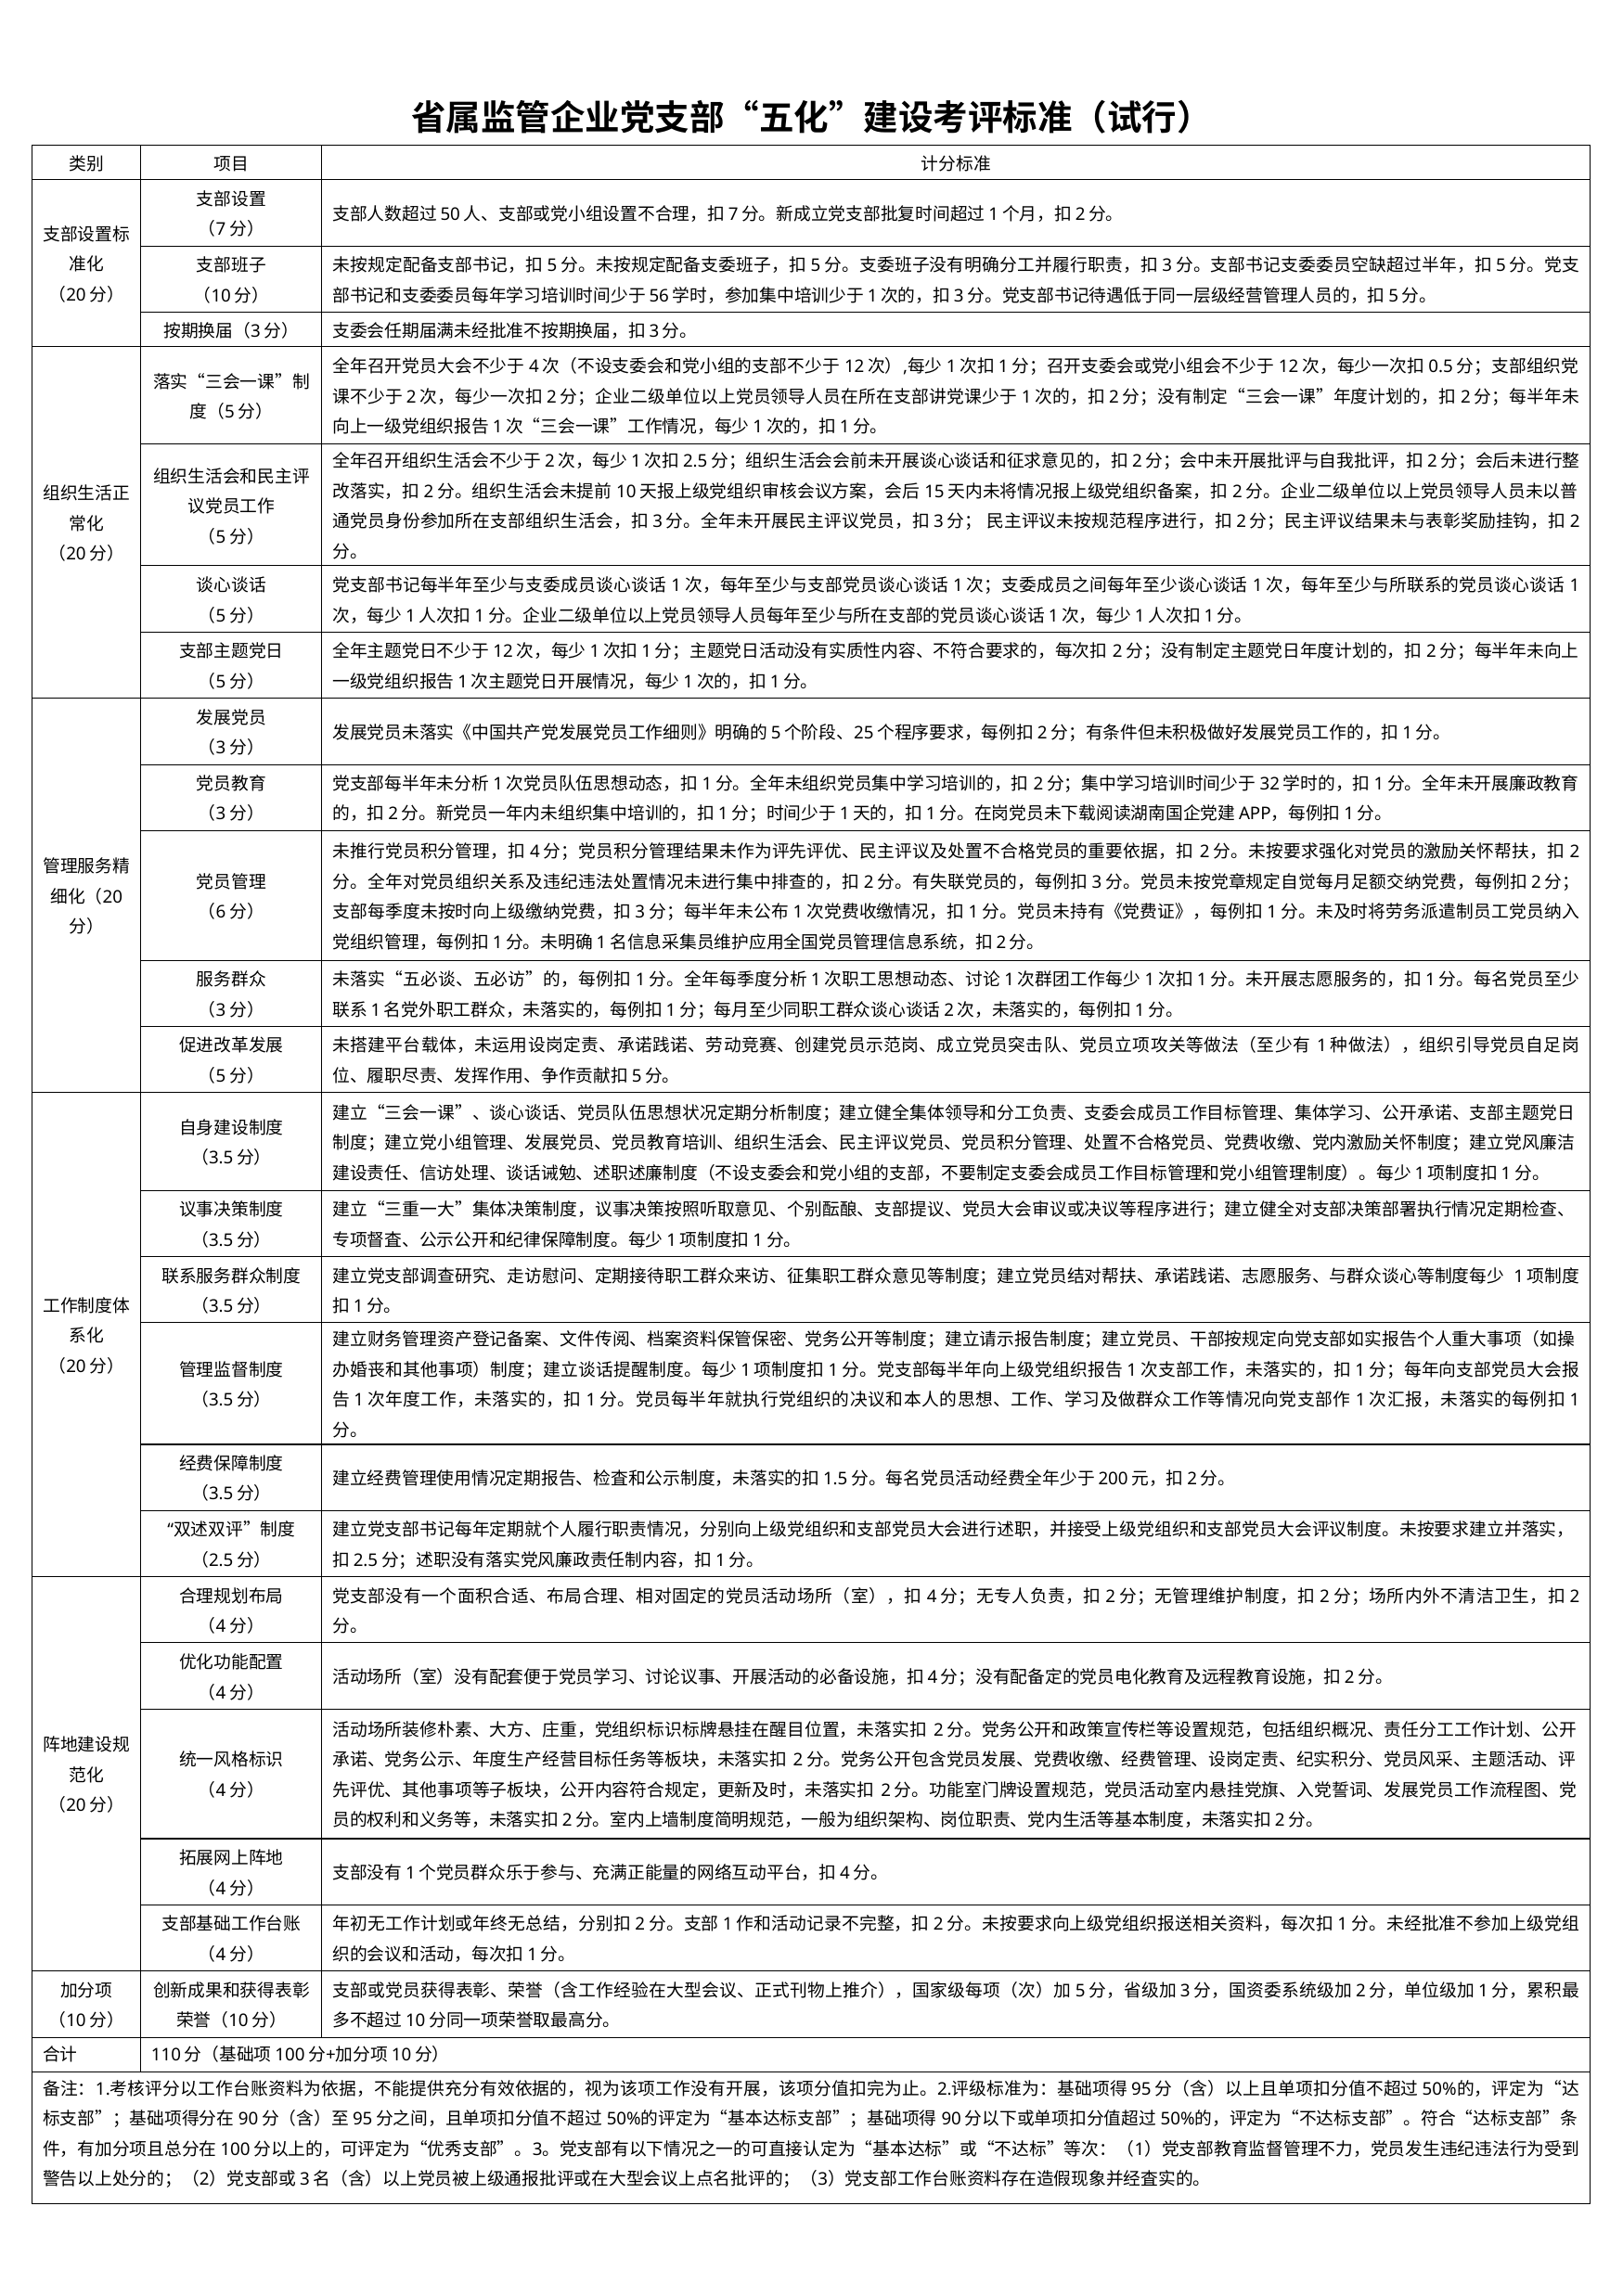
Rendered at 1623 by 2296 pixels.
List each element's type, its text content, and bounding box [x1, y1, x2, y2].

table_cell 支委会任期届满未经批准不按期换届，扣3分。 [322, 313, 1590, 346]
table_cell 未落实“五必谈、五必访”的，每例扣1分。全年每季度分析1次职工思想动态、讨论1次群团工作每少1次扣1分。未开展志愿服务的，扣1分。每名党员至少联系1名党外职工群众，未落实的，每例扣1分；每月至少同职工群众谈心谈话2次，未落实的，每例扣1分。 [322, 961, 1590, 1026]
table_cell 组织生活正常化 （20分） [32, 347, 140, 698]
table_cell 支部人数超过50人、支部或党小组设置不合理，扣7分。新成立党支部批复时间超过1个月，扣2分。 [322, 180, 1590, 245]
table_cell 经费保障制度 （3.5分） [141, 1445, 321, 1510]
table_cell 支部没有1个党员群众乐于参与、充满正能量的网络互动平台，扣4分。 [322, 1840, 1590, 1905]
table_cell 谈心谈话 （5分） [141, 566, 321, 632]
table_cell 全年召开组织生活会不少于2次，每少1次扣2.5分；组织生活会会前未开展谈心谈话和征求意见的，扣2分；会中未开展批评与自我批评，扣2分；会后未进行整改落实，扣2分。组织生活会未提前10天报上级党组织审核会议方案，会后15天内未将情况报上级党组织备案，扣2分。企业二级单位以上党员领导人员未以普通党员身份参加所在支部组织生活会，扣3分。全年未开展民主评议党员，扣3分； 民主评议未按规范程序进行，扣2分；民主评议结果未与表彰奖励挂钩，扣2分。 [322, 444, 1590, 565]
table_cell 促进改革发展 （5分） [141, 1027, 321, 1092]
table_cell 建立党支部调查研究、走访慰问、定期接待职工群众来访、征集职工群众意见等制度；建立党员结对帮扶、承诺践诺、志愿服务、与群众谈心等制度每少1项制度扣1分。 [322, 1257, 1590, 1322]
table_cell 工作制度体系化 （20分） [32, 1093, 140, 1576]
table_cell 全年主题党日不少于12次，每少1次扣1分；主题党日活动没有实质性内容、不符合要求的，每次扣2分；没有制定主题党日年度计划的，扣2分；每半年未向上一级党组织报告1次主题党日开展情况，每少1次的，扣1分。 [322, 633, 1590, 698]
table_cell 年初无工作计划或年终无总结，分别扣2分。支部1作和活动记录不完整，扣2分。未按要求向上级党组织报送相关资料，每次扣1分。未经批准不参加上级党组织的会议和活动，每次扣1分。 [322, 1905, 1590, 1970]
table_cell 建立“三重一大”集体决策制度，议事决策按照听取意见、个别酝酿、支部提议、党员大会审议或决议等程序进行；建立健全对支部决策部署执行情况定期检查、专项督査、公示公开和纪律保障制度。每少1项制度扣1分。 [322, 1191, 1590, 1256]
table_cell 支部基础工作台账 （4分） [141, 1905, 321, 1970]
table_cell 支部或党员获得表彰、荣誉（含工作经验在大型会议、正式刊物上推介），国家级每项（次）加5分，省级加3分，国资委系统级加2分，单位级加1分，累积最多不超过10分同一项荣誉取最高分。 [322, 1971, 1590, 2037]
table_cell 发展党员未落实《中国共产党发展党员工作细则》明确的5个阶段、25个程序要求，每例扣2分；有条件但未积极做好发展党员工作的，扣1分。 [322, 699, 1590, 763]
table_header 计分标准 [322, 146, 1590, 179]
table_cell 统一风格标识 （4分） [141, 1710, 321, 1838]
table_cell 管理服务精细化（20分） [32, 699, 140, 1092]
table_cell 支部设置标准化 （20分） [32, 180, 140, 346]
table_cell 活动场所（室）没有配套便于党员学习、讨论议事、开展活动的必备设施，扣4分；没有配备定的党员电化教育及远程教育设施，扣2分。 [322, 1643, 1590, 1709]
table_cell 未按规定配备支部书记，扣5分。未按规定配备支委班子，扣5分。支委班子没有明确分工并履行职责，扣3分。支部书记支委委员空缺超过半年，扣5分。党支部书记和支委委员每年学习培训时间少于56学时，参加集中培训少于1次的，扣3分。党支部书记待遇低于同一层级经营管理人员的，扣5分。 [322, 247, 1590, 312]
table_cell 党支部没有一个面积合适、布局合理、相对固定的党员活动场所（室），扣4分；无专人负责，扣2分；无管理维护制度，扣2分；场所内外不清洁卫生，扣2分。 [322, 1577, 1590, 1642]
table_cell 110分（基础项100分+加分项10分） [141, 2038, 1590, 2072]
table_cell 全年召开党员大会不少于4次（不设支委会和党小组的支部不少于12次）,每少1次扣1分；召开支委会或党小组会不少于12次，每少一次扣0.5分；支部组织党课不少于2次，每少一次扣2分；企业二级单位以上党员领导人员在所在支部讲党课少于1次的，扣2分；没有制定“三会一课”年度计划的，扣2分；每半年未向上一级党组织报告1次“三会一课”工作情况，每少1次的，扣1分。 [322, 347, 1590, 443]
text 省属监管企业党支部“五化”建设考评标准（试行） [174, 84, 1449, 145]
table_cell 优化功能配置 （4分） [141, 1643, 321, 1709]
table_cell 创新成果和获得表彰荣誉（10分） [141, 1971, 321, 2037]
table_cell 合计 [32, 2038, 140, 2072]
table_cell 未搭建平台载体，未运用设岗定责、承诺践诺、劳动竞赛、创建党员示范岗、成立党员突击队、党员立项攻关等做法（至少有1种做法），组织引导党员自足岗位、履职尽责、发挥作用、争作贡献扣5分。 [322, 1027, 1590, 1092]
table_cell 建立经费管理使用情况定期报告、检査和公示制度，未落实的扣1.5分。每名党员活动经费全年少于200元，扣2分。 [322, 1445, 1590, 1510]
table_cell 党员管理 （6分） [141, 831, 321, 959]
table_cell 落实“三会一课”制度（5分） [141, 347, 321, 443]
table_cell 合理规划布局 （4分） [141, 1577, 321, 1642]
table_cell 党支部书记每半年至少与支委成员谈心谈话1次，每年至少与支部党员谈心谈话1次；支委成员之间每年至少谈心谈话1次，每年至少与所联系的党员谈心谈话1次，每少1人次扣1分。企业二级单位以上党员领导人员每年至少与所在支部的党员谈心谈话1次，每少1人次扣1分。 [322, 566, 1590, 632]
table_cell 支部主题党日 （5分） [141, 633, 321, 698]
table_cell 管理监督制度 （3.5分） [141, 1323, 321, 1443]
table_cell 自身建设制度 （3.5分） [141, 1093, 321, 1190]
table_cell 阵地建设规范化 （20分） [32, 1577, 140, 1970]
table_cell 党员教育 （3分） [141, 765, 321, 830]
table_cell 建立党支部书记每年定期就个人履行职责情况，分别向上级党组织和支部党员大会进行述职，并接受上级党组织和支部党员大会评议制度。未按要求建立并落实，扣2.5分；述职没有落实党风廉政责任制内容，扣1分。 [322, 1511, 1590, 1576]
table_cell 按期换届（3分） [141, 313, 321, 346]
table_cell 发展党员 （3分） [141, 699, 321, 763]
table_cell 服务群众 （3分） [141, 961, 321, 1026]
table_cell 联系服务群众制度（3.5分） [141, 1257, 321, 1322]
table_cell 活动场所装修朴素、大方、庄重，党组织标识标牌悬挂在醒目位置，未落实扣2分。党务公开和政策宣传栏等设置规范，包括组织概况、责任分工工作计划、公开承诺、党务公示、年度生产经营目标任务等板块，未落实扣2分。党务公开包含党员发展、党费收缴、经费管理、设岗定责、纪实积分、党员风采、主题活动、评先评优、其他事项等子板块，公开内容符合规定，更新及时，未落实扣2分。功能室门牌设置规范，党员活动室内悬挂党旗、入党誓词、发展党员工作流程图、党员的权利和义务等，未落实扣2分。室内上墙制度简明规范，一般为组织架构、岗位职责、党内生活等基本制度，未落实扣2分。 [322, 1710, 1590, 1838]
table_header 类别 [32, 146, 140, 179]
table_cell 支部设置 （7分） [141, 180, 321, 245]
table_cell 拓展网上阵地 （4分） [141, 1840, 321, 1905]
table_cell 支部班子 （10分） [141, 247, 321, 312]
table_cell 建立“三会一课”、谈心谈话、党员队伍思想状况定期分析制度；建立健全集体领导和分工负责、支委会成员工作目标管理、集体学习、公开承诺、支部主题党日制度；建立党小组管理、发展党员、党员教育培训、组织生活会、民主评议党员、党员积分管理、处置不合格党员、党费收缴、党内激励关怀制度；建立党风廉洁建设责任、信访处理、谈话诫勉、述职述廉制度（不设支委会和党小组的支部，不要制定支委会成员工作目标管理和党小组管理制度）。每少1项制度扣1分。 [322, 1093, 1590, 1190]
table_cell 建立财务管理资产登记备案、文件传阅、档案资料保管保密、党务公开等制度；建立请示报告制度；建立党员、干部按规定向党支部如实报告个人重大事项（如操办婚丧和其他事项）制度；建立谈话提醒制度。每少1项制度扣1分。党支部每半年向上级党组织报告1次支部工作，未落实的，扣1分；每年向支部党员大会报告1次年度工作，未落实的，扣1分。党员每半年就执行党组织的决议和本人的思想、工作、学习及做群众工作等情况向党支部作1次汇报，未落实的每例扣1分。 [322, 1323, 1590, 1443]
table_cell 议事决策制度 （3.5分） [141, 1191, 321, 1256]
table_cell 未推行党员积分管理，扣4分；党员积分管理结果未作为评先评优、民主评议及处置不合格党员的重要依据，扣2分。未按要求强化对党员的激励关怀帮扶，扣2分。全年对党员组织关系及违纪违法处置情况未进行集中排查的，扣2分。有失联党员的，每例扣3分。党员未按党章规定自觉每月足额交纳党费，每例扣2分；支部每季度未按时向上级缴纳党费，扣3分；每半年未公布1次党费收缴情况，扣1分。党员未持有《党费证》，每例扣1分。未及时将劳务派遣制员工党员纳入党组织管理，每例扣1分。未明确1名信息采集员维护应用全国党员管理信息系统，扣2分。 [322, 831, 1590, 959]
table_cell 备注：1.考核评分以工作台账资料为依据，不能提供充分有效依据的，视为该项工作没有开展，该项分值扣完为止。2.评级标准为：基础项得95分（含）以上且单项扣分值不超过50%的，评定为“达标支部”；基础项得分在90分（含）至95分之间，且单项扣分值不超过50%的评定为“基本达标支部”；基础项得90分以下或单项扣分值超过50%的，评定为“不达标支部”。符合“达标支部”条件，有加分项且总分在100分以上的，可评定为“优秀支部”。3。党支部有以下情况之一的可直接认定为“基本达标”或“不达标”等次：（1）党支部教育监督管理不力，党员发生违纪违法行为受到警告以上处分的；（2）党支部或3名（含）以上党员被上级通报批评或在大型会议上点名批评的；（3）党支部工作台账资料存在造假现象并经査实的。 [32, 2072, 1590, 2203]
table_cell “双述双评”制度（2.5分） [141, 1511, 321, 1576]
table_cell 组织生活会和民主评议党员工作 （5分） [141, 444, 321, 565]
table_cell 党支部每半年未分析1次党员队伍思想动态，扣1分。全年未组织党员集中学习培训的，扣2分；集中学习培训时间少于32学时的，扣1分。全年未开展廉政教育的，扣2分。新党员一年内未组织集中培训的，扣1分；时间少于1天的，扣1分。在岗党员未下载阅读湖南国企党建APP，每例扣1分。 [322, 765, 1590, 830]
table_header 项目 [141, 146, 321, 179]
table_cell 加分项 （10分） [32, 1971, 140, 2037]
